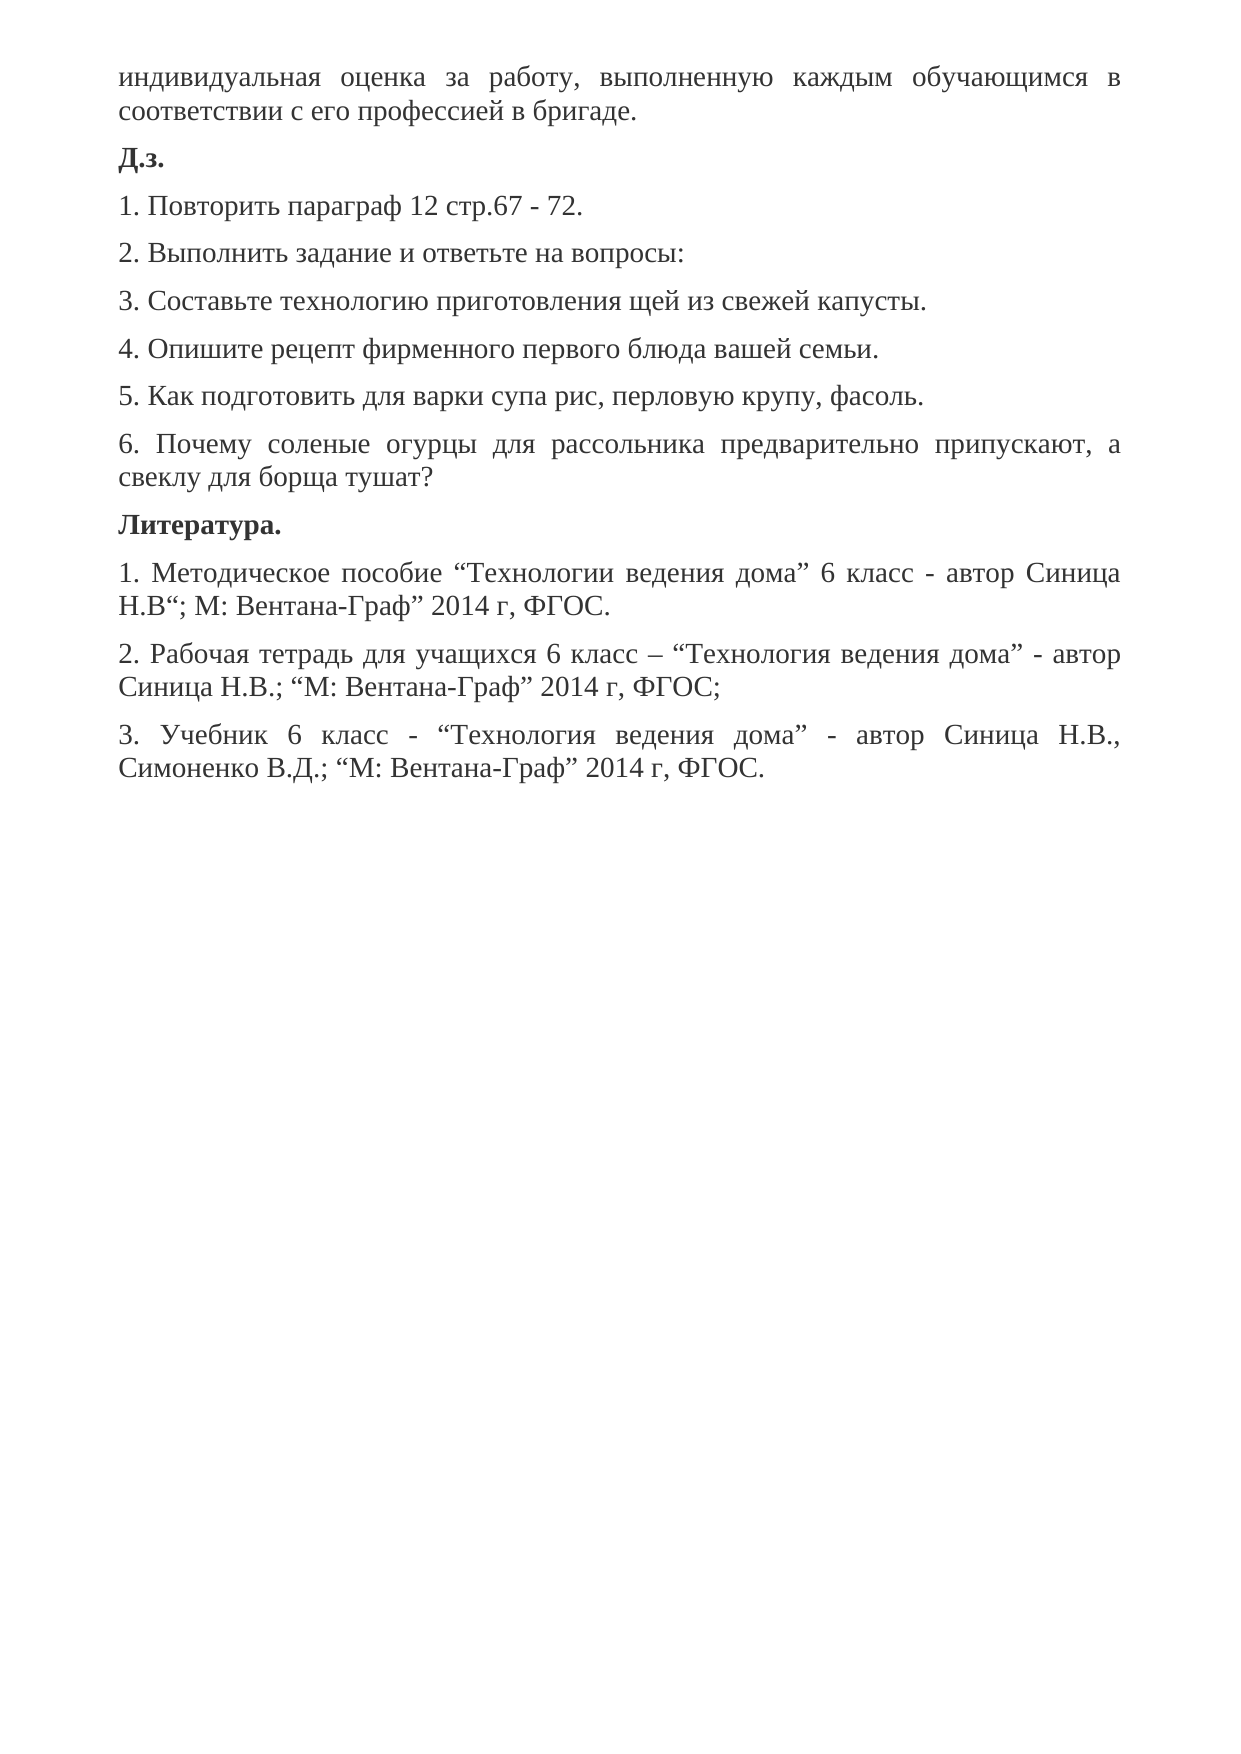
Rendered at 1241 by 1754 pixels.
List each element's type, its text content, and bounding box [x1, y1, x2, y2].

text 4. Опишите рецепт фирменного первого блюда вашей семьи. [118, 331, 1122, 364]
text 1. Повторить параграф 12 стр.67 - 72. [118, 188, 1122, 221]
text 3. Составьте технологию приготовления щей из свежей капусты. [118, 283, 1122, 317]
text 1. Методическое пособие “Технологии ведения дома” 6 класс - автор Синица Н.В“; М: Вентана-Граф” 2014 г, ФГОС. [118, 555, 1122, 622]
text 5. Как подготовить для варки супа рис, перловую крупу, фасоль. [118, 378, 1122, 412]
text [118, 59, 1122, 126]
text 6. Почему соленые огурцы для рассольника предварительно припускают, а свеклу для борща тушат? [118, 426, 1122, 493]
text 2. Рабочая тетрадь для учащихся 6 класс – “Технология ведения дома” - автор Синица Н.В.; “М: Вентана-Граф” 2014 г, ФГОС; [118, 636, 1122, 703]
text 2. Выполнить задание и ответьте на вопросы: [118, 236, 1122, 269]
text Д.з. [118, 140, 1122, 174]
text Литература. [118, 507, 1122, 541]
text 3. Учебник 6 класс - “Технология ведения дома” - автор Синица Н.В., Симоненко В.Д.; “М: Вентана-Граф” 2014 г, ФГОС. [118, 717, 1122, 784]
